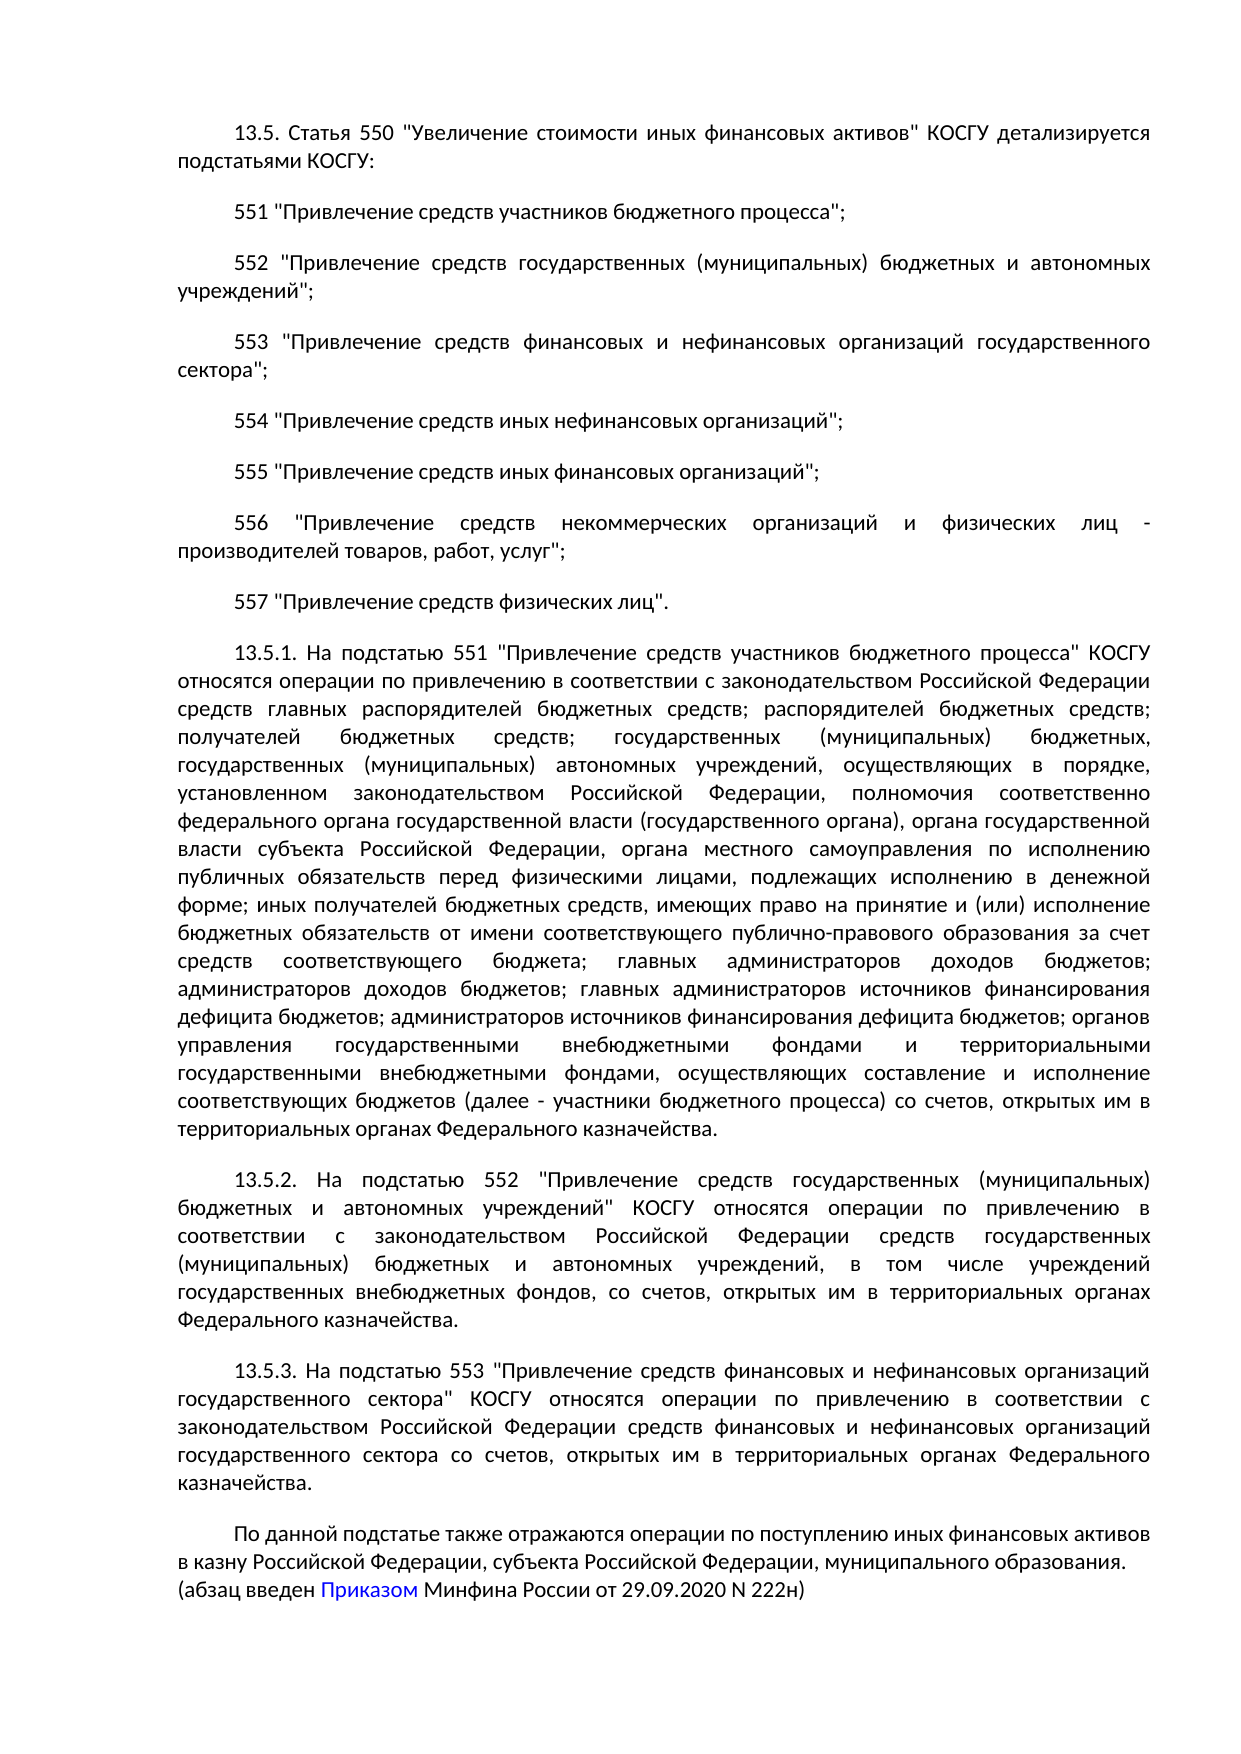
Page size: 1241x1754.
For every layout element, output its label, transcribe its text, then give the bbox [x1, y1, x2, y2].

text 13.5.1. На подстатью 551 "Привлечение средств участников бюджетного процесса" КОСГУ относятся операции по привлечению в соответствии с законодательством Российской Федерации средств главных распорядителей бюджетных средств; распорядителей бюджетных средств; получателей бюджетных средств; государственных (муниципальных) бюджетных, государственных (муниципальных) автономных учреждений, осуществляющих в порядке, установленном законодательством Российской Федерации, полномочия соответственно федерального органа государственной власти (государственного органа), органа государственной власти субъекта Российской Федерации, органа местного самоуправления по исполнению публичных обязательств перед физическими лицами, подлежащих исполнению в денежной форме; иных получателей бюджетных средств, имеющих право на принятие и (или) исполнение бюджетных обязательств от имени соответствующего публично-правового образования за счет средств соответствующего бюджета; главных администраторов доходов бюджетов; администраторов доходов бюджетов; главных администраторов источников финансирования дефицита бюджетов; администраторов источников финансирования дефицита бюджетов; органов управления государственными внебюджетными фондами и территориальными государственными внебюджетными фондами, осуществляющих составление и исполнение соответствующих бюджетов (далее - участники бюджетного процесса) со счетов, открытых им в территориальных органах Федерального казначейства. [177, 638, 1152, 1142]
text 556 "Привлечение средств некоммерческих организаций и физических лиц - производителей товаров, работ, услуг"; [177, 508, 1152, 564]
text 13.5.2. На подстатью 552 "Привлечение средств государственных (муниципальных) бюджетных и автономных учреждений" КОСГУ относятся операции по привлечению в соответствии с законодательством Российской Федерации средств государственных (муниципальных) бюджетных и автономных учреждений, в том числе учреждений государственных внебюджетных фондов, со счетов, открытых им в территориальных органах Федерального казначейства. [177, 1165, 1152, 1333]
text 553 "Привлечение средств финансовых и нефинансовых организаций государственного сектора"; [177, 327, 1152, 383]
text (абзац введен Приказом Минфина России от 29.09.2020 N 222н) [177, 1575, 1152, 1603]
text 554 "Привлечение средств иных нефинансовых организаций"; [177, 406, 1152, 434]
text 552 "Привлечение средств государственных (муниципальных) бюджетных и автономных учреждений"; [177, 248, 1152, 304]
text 557 "Привлечение средств физических лиц". [177, 587, 1152, 615]
text 13.5. Статья 550 "Увеличение стоимости иных финансовых активов" КОСГУ детализируется подстатьями КОСГУ: [177, 118, 1152, 174]
text 551 "Привлечение средств участников бюджетного процесса"; [177, 197, 1152, 225]
text 555 "Привлечение средств иных финансовых организаций"; [177, 457, 1152, 485]
text 13.5.3. На подстатью 553 "Привлечение средств финансовых и нефинансовых организаций государственного сектора" КОСГУ относятся операции по привлечению в соответствии с законодательством Российской Федерации средств финансовых и нефинансовых организаций государственного сектора со счетов, открытых им в территориальных органах Федерального казначейства. [177, 1356, 1152, 1496]
